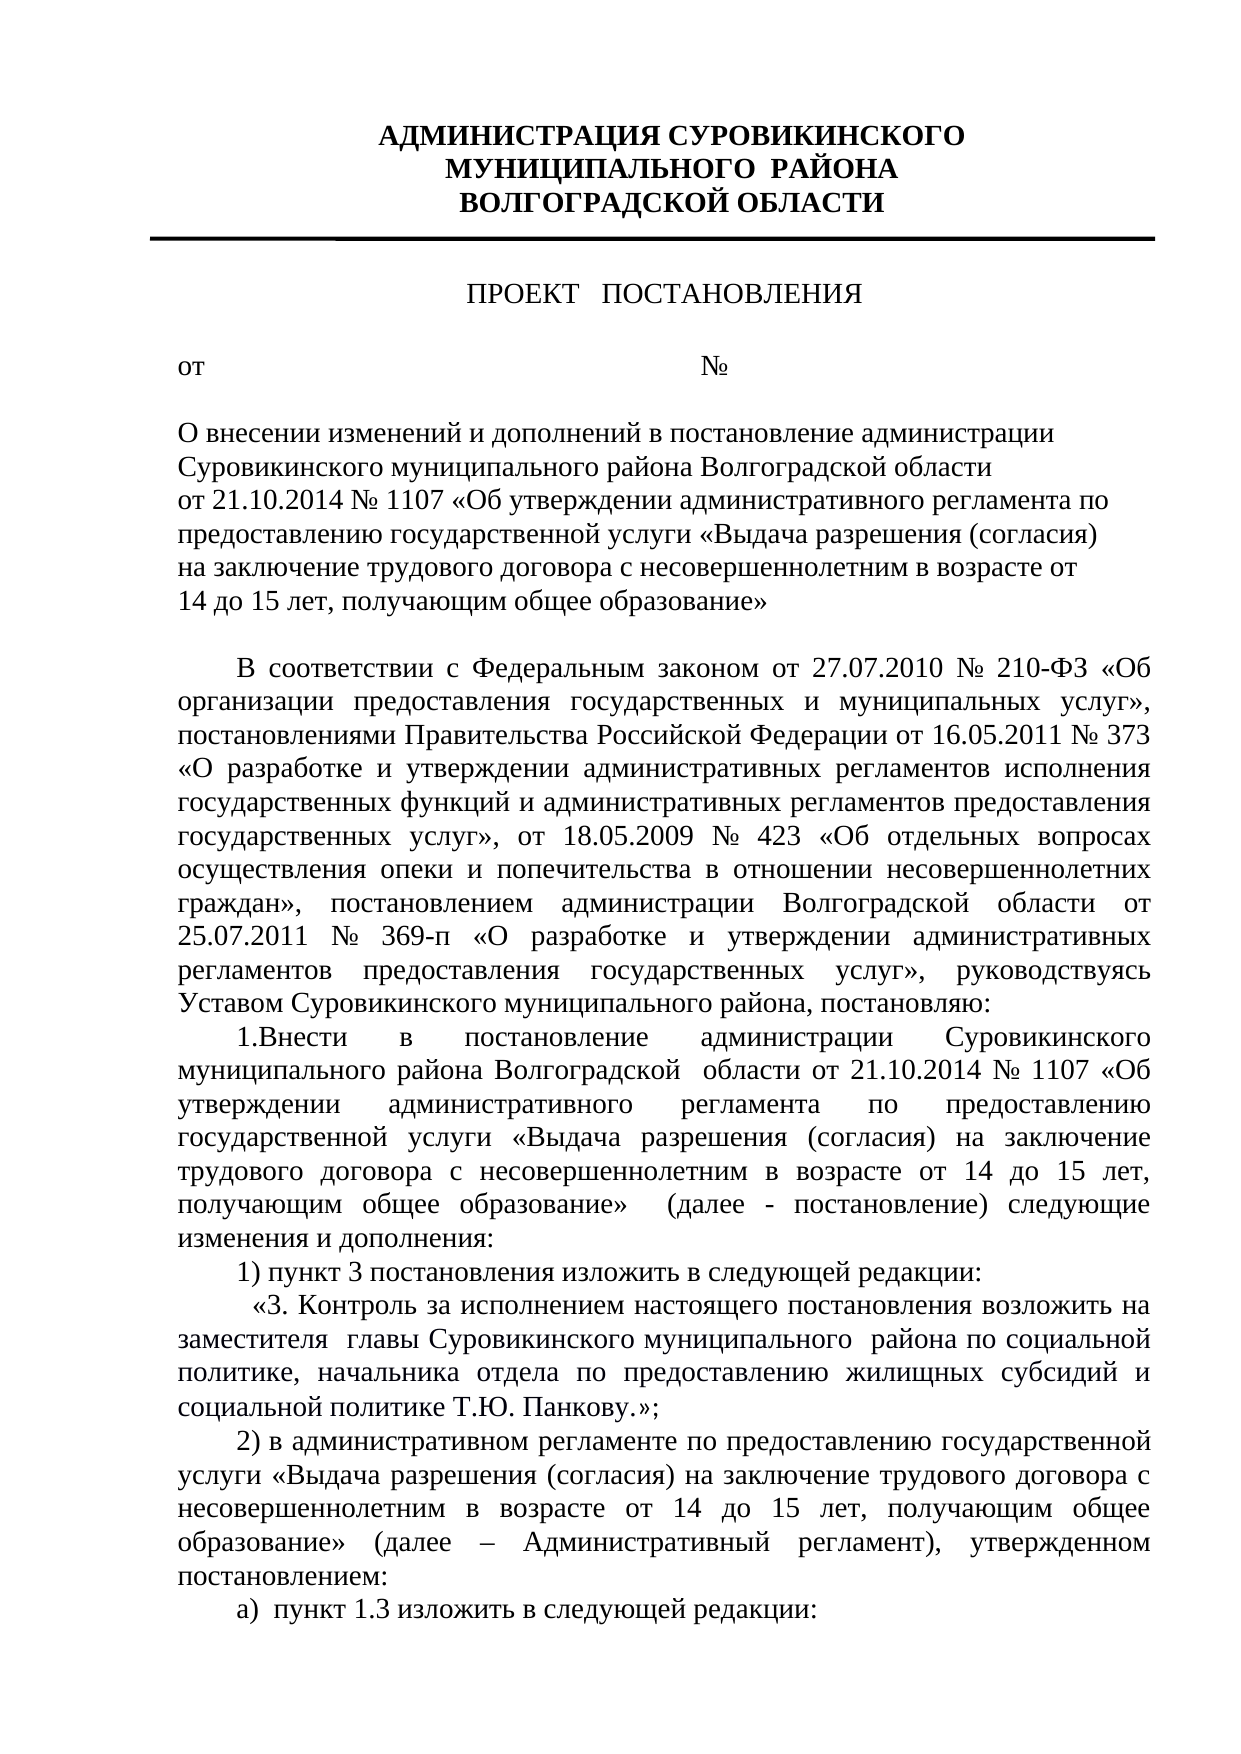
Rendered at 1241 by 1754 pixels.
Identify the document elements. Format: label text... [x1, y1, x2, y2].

text Суровикинского муниципального района Волгоградской области [177, 449, 1152, 482]
text ВОЛГОГРАДСКОЙ ОБЛАСТИ [177, 185, 1166, 219]
text на заключение трудового договора с несовершеннолетним в возрасте от [177, 549, 1152, 583]
text В соответствии с Федеральным законом от 27.07.2010 № 210-ФЗ «Об организации предоставления государственных и муниципальных услуг», постановлениями Правительства Российской Федерации от 16.05.2011 № 373 «О разработке и утверждении административных регламентов исполнения государственных функций и административных регламентов предоставления государственных услуг», от 18.05.2009 № 423 «Об отдельных вопросах осуществления опеки и попечительства в отношении несовершеннолетних граждан», постановлением администрации Волгоградской области от 25.07.2011 № 369-п «О разработке и утверждении административных регламентов предоставления государственных услуг», руководствуясь Уставом Суровикинского муниципального района, постановляю: [177, 650, 1152, 1019]
text 14 до 15 лет, получающим общее образование» [177, 583, 1152, 616]
text 1) пункт 3 постановления изложить в следующей редакции: [177, 1254, 1152, 1287]
text 2) в административном регламенте по предоставлению государственной услуги «Выдача разрешения (согласия) на заключение трудового договора с несовершеннолетним в возрасте от 14 до 15 лет, получающим общее образование» (далее – Административный регламент), утвержденном постановлением: [177, 1423, 1152, 1591]
text МУНИЦИПАЛЬНОГО РАЙОНА [177, 152, 1166, 185]
text «3. Контроль за исполнением настоящего постановления возложить на заместителя главы Суровикинского муниципального района по социальной политике, начальника отдела по предоставлению жилищных субсидий и социальной политике Т.Ю. Панкову.»; [177, 1287, 1152, 1423]
text а) пункт 1.3 изложить в следующей редакции: [177, 1591, 1152, 1625]
text от 21.10.2014 № 1107 «Об утверждении административного регламента по предоставлению государственной услуги «Выдача разрешения (согласия) [177, 482, 1152, 549]
text ПРОЕКТ ПОСТАНОВЛЕНИЯ [177, 276, 1152, 310]
text О внесении изменений и дополнений в постановление администрации [177, 415, 1152, 449]
text АДМИНИСТРАЦИЯ СУРОВИКИНСКОГО [177, 118, 1166, 152]
text от № [177, 348, 1152, 382]
text 1.Внести в постановление администрации Суровикинского муниципального района Волгоградской области от 21.10.2014 № 1107 «Об утверждении административного регламента по предоставлению государственной услуги «Выдача разрешения (согласия) на заключение трудового договора с несовершеннолетним в возрасте от 14 до 15 лет, получающим общее образование» (далее - постановление) следующие изменения и дополнения: [177, 1019, 1152, 1254]
